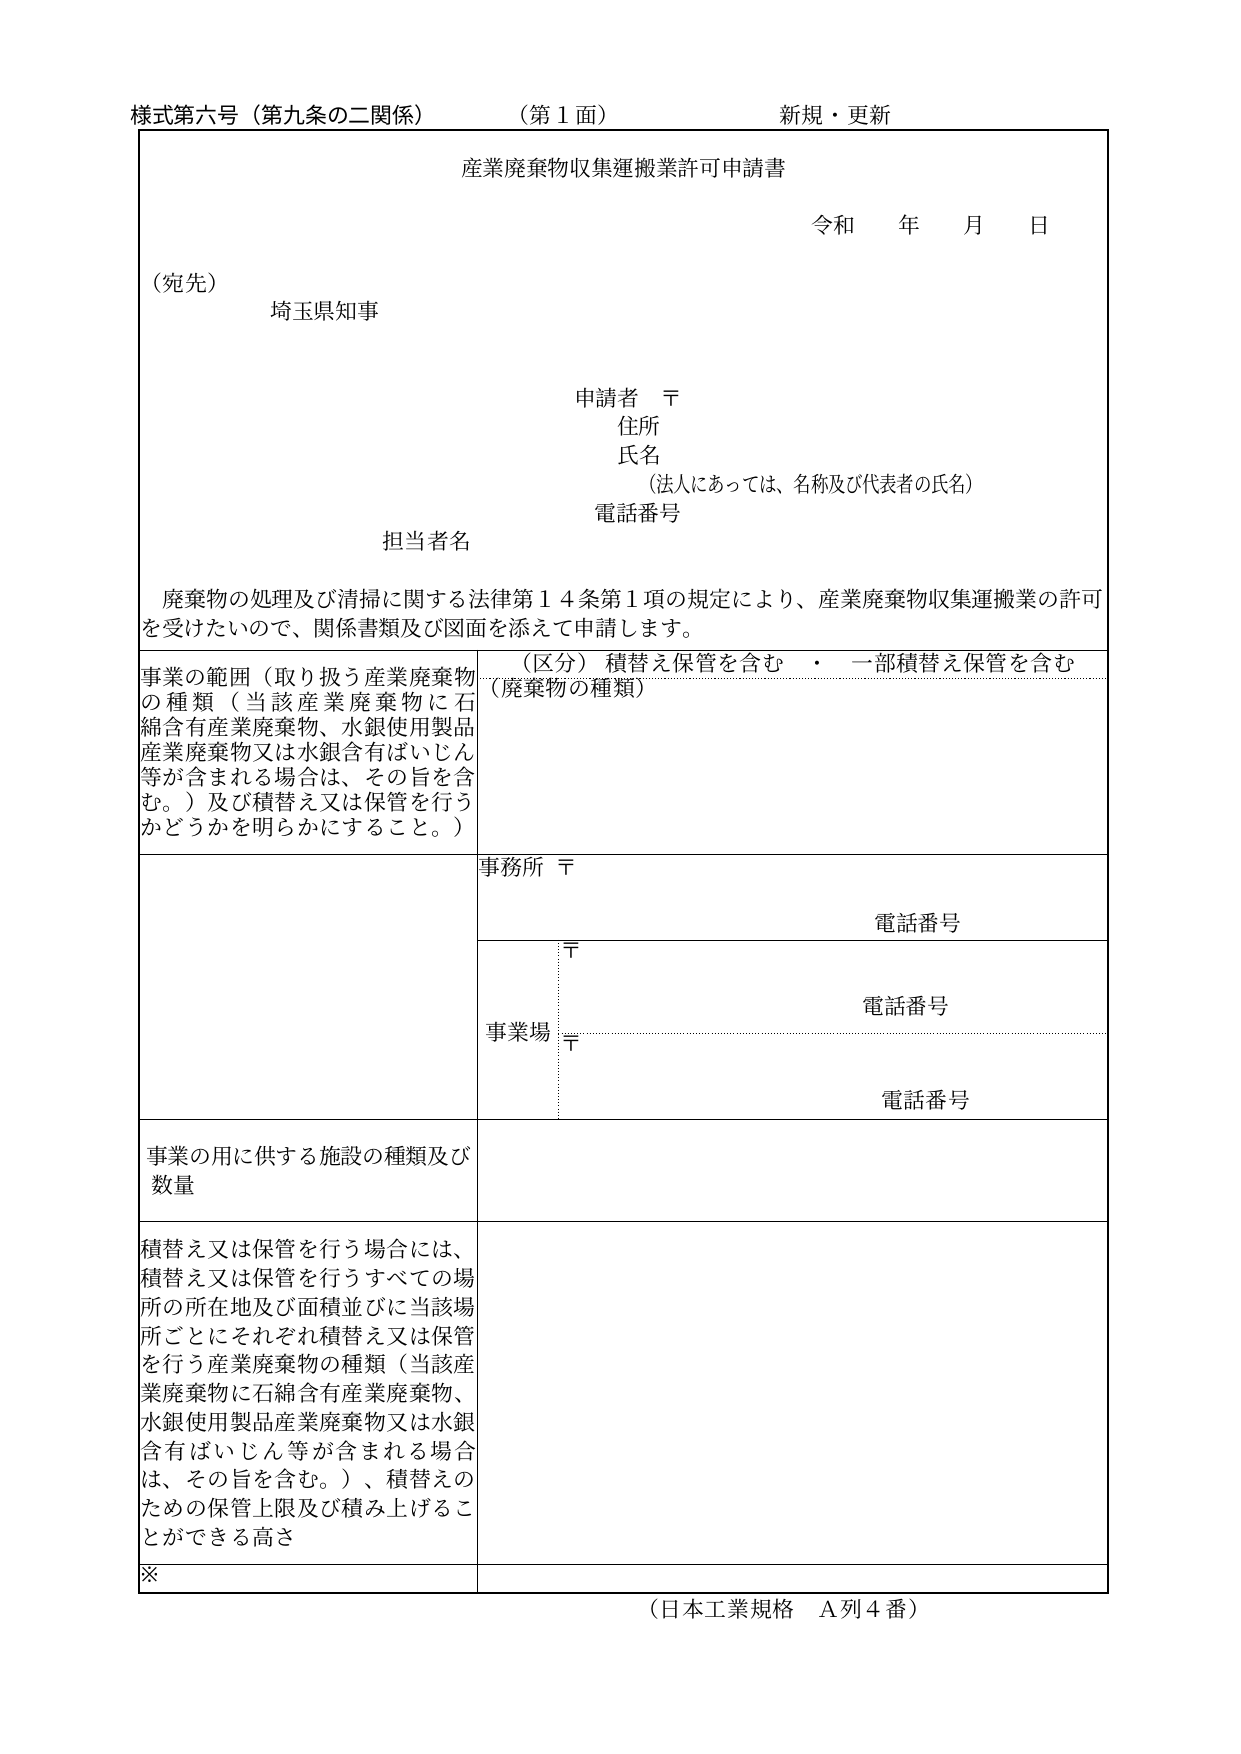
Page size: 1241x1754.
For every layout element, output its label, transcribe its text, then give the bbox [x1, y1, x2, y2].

table_cell 〒 電話番号 [559, 1033, 1107, 1119]
table_cell （廃棄物の種類） [478, 678, 1107, 854]
table_cell 事業の範囲（取り扱う産業廃棄物の種類（当該産業廃棄物に石 綿含有産業廃棄物、水銀使用製品産業廃棄物又は水銀含有ばいじん等が含まれる場合は、その旨を含む。）及び積替え又は保管を行うかどうかを明らかにすること。） [140, 651, 477, 854]
table_cell 積替え又は保管を行う場合には、積替え又は保管を行うすべての場所の所在地及び面積並びに当該場所ごとにそれぞれ積替え又は保管を行う産業廃棄物の種類（当該産業廃棄物に石綿含有産業廃棄物、 水銀使用製品産業廃棄物又は水銀含有ばいじん等が含まれる場合は、その旨を含む。）、積替えのための保管上限及び積み上げることができる高さ [140, 1222, 477, 1564]
table_cell [478, 1222, 1107, 1564]
table_cell [140, 855, 477, 1119]
table_cell 事業の用に供する施設の種類及び 数量 [140, 1120, 477, 1221]
table_cell 事業場 [478, 941, 559, 1119]
table_cell 事務所 〒 電話番号 [478, 855, 1107, 940]
table_cell [478, 1120, 1107, 1221]
text （日本工業規格 Ａ列４番） （第２面） [130, 1594, 1117, 1623]
table_cell 〒 電話番号 [559, 941, 1107, 1033]
text 様式第六号（第九条の二関係） （第１面） 新規・更新 [130, 101, 1117, 129]
table_cell ※ [140, 1565, 477, 1592]
table_cell （区分） 積替え保管を含む ・ 一部積替え保管を含む [478, 651, 1107, 678]
table_header 産業廃棄物収集運搬業許可申請書 令和 年 月 日 （宛先） 埼玉県知事 申請者 〒 住所 氏名 （法人にあっては、名称及び代表者の氏名） 電話番号 担当者名 廃棄物の処理及び清掃に関する法律第１４条第１項の規定により、産業廃棄物収集運搬業の許可を受けたいので、関係書類及び図面を添えて申請します。 [140, 131, 1107, 649]
table_cell [478, 1565, 1107, 1592]
